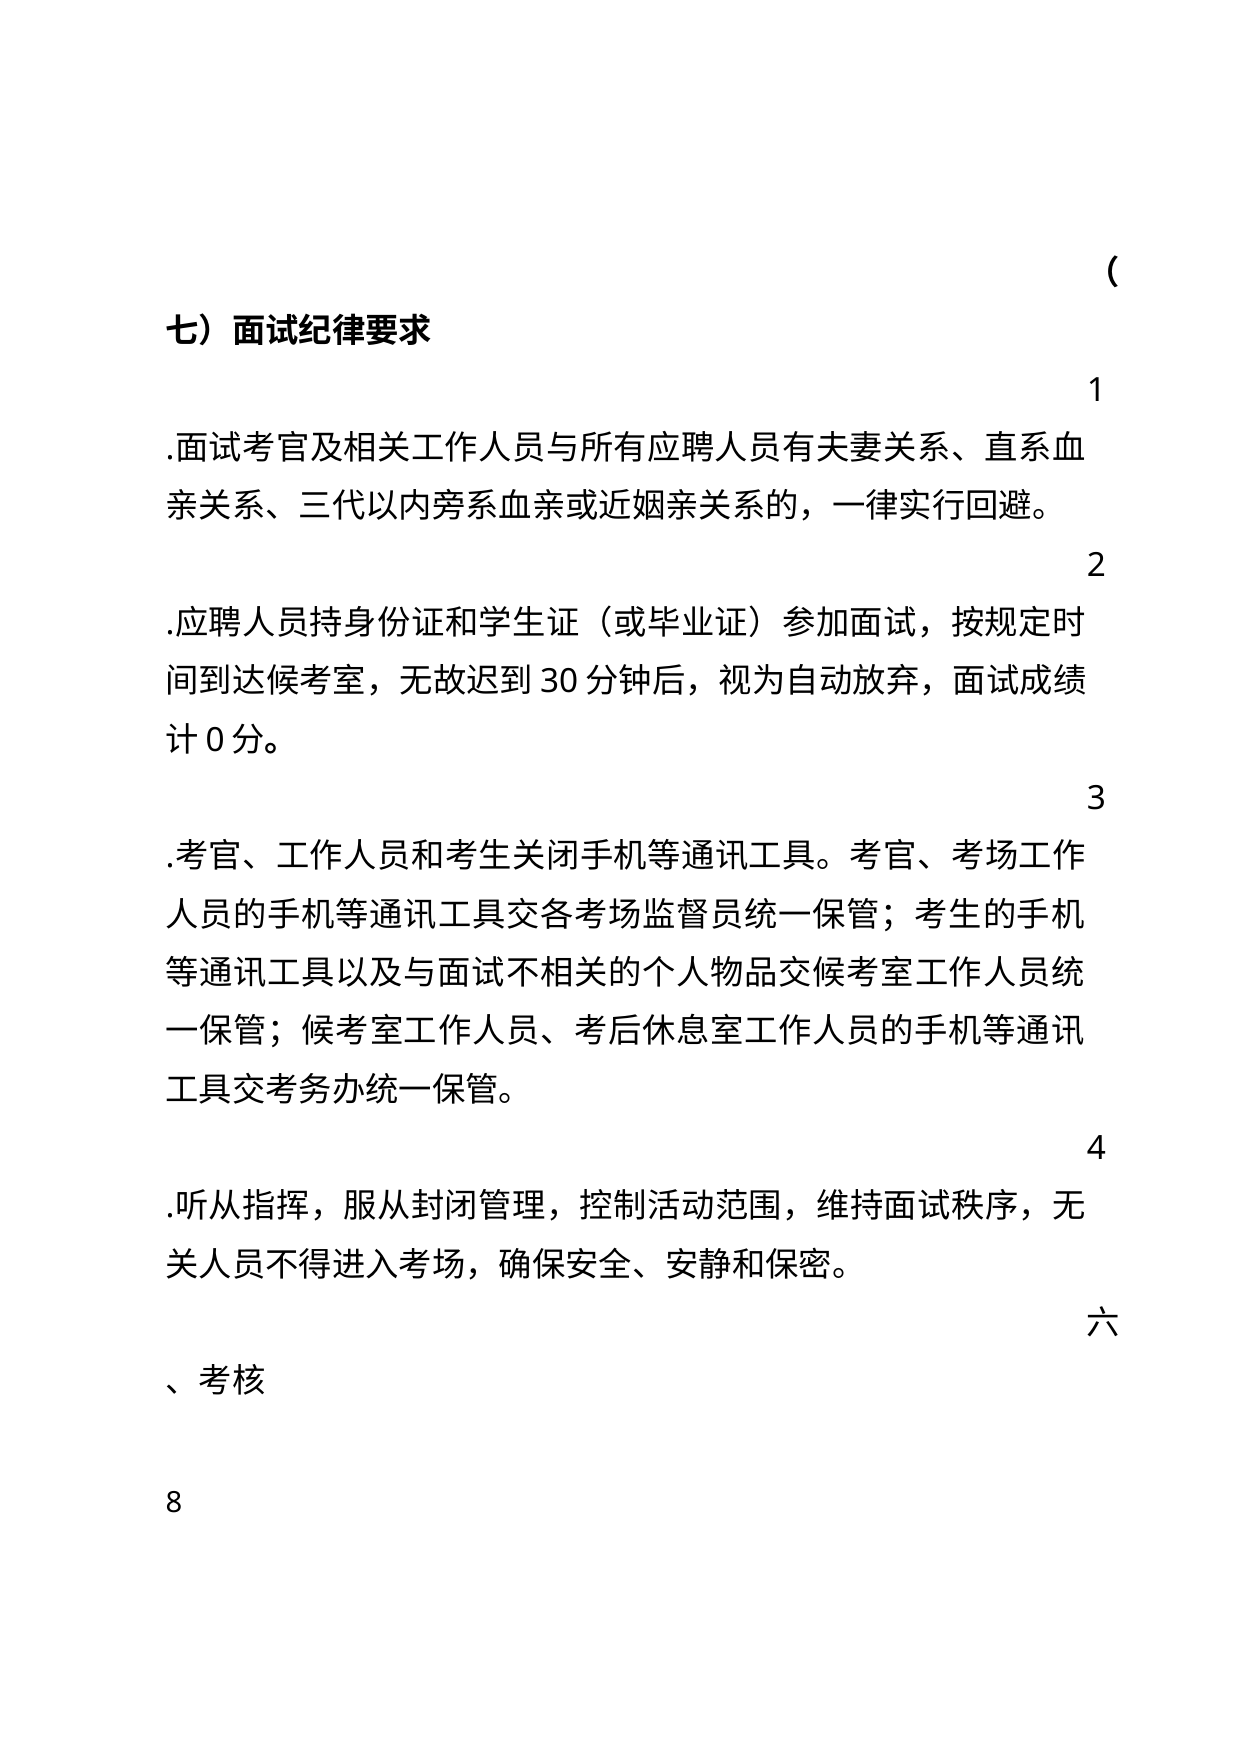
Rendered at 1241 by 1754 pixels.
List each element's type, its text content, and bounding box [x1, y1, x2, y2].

text （七）面试纪律要求 [165, 238, 1087, 354]
text 2.应聘人员持身份证和学生证（或毕业证）参加面试，按规定时间到达候考室，无故迟到30分钟后，视为自动放弃，面试成绩计0分。 [165, 529, 1087, 763]
text 3.考官、工作人员和考生关闭手机等通讯工具。考官、考场工作人员的手机等通讯工具交各考场监督员统一保管；考生的手机等通讯工具以及与面试不相关的个人物品交候考室工作人员统一保管；候考室工作人员、考后休息室工作人员的手机等通讯工具交考务办统一保管。 [165, 763, 1087, 1113]
text 六、考核 [165, 1288, 1087, 1404]
text 4.听从指挥，服从封闭管理，控制活动范围，维持面试秩序，无关人员不得进入考场，确保安全、安静和保密。 [165, 1113, 1087, 1288]
text 1.面试考官及相关工作人员与所有应聘人员有夫妻关系、直系血亲关系、三代以内旁系血亲或近姻亲关系的，一律实行回避。 [165, 354, 1087, 529]
